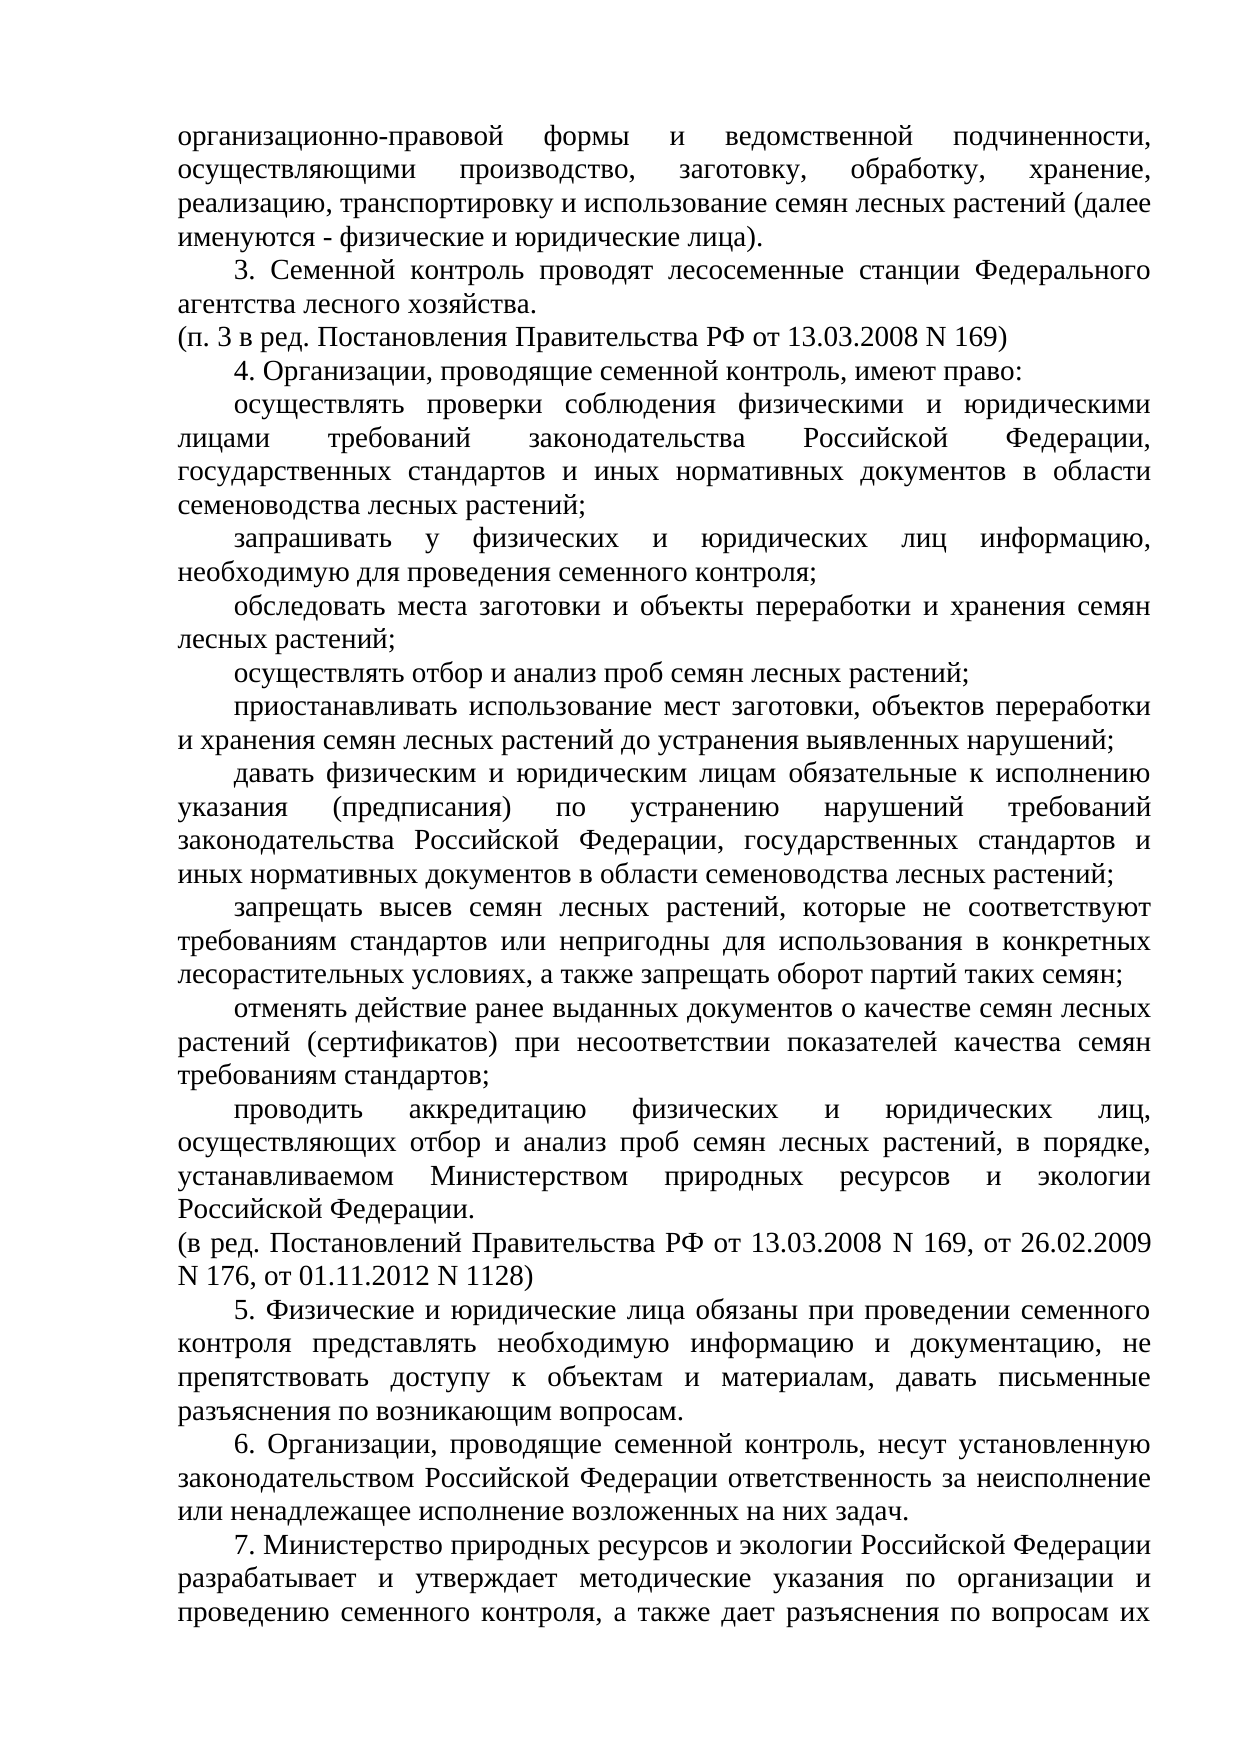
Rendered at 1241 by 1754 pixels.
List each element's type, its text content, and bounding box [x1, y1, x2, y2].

text (п. 3 в ред. Постановления Правительства РФ от 13.03.2008 N 169) [177, 319, 1152, 353]
text давать физическим и юридическим лицам обязательные к исполнению указания (предписания) по устранению нарушений требований законодательства Российской Федерации, государственных стандартов и иных нормативных документов в области семеноводства лесных растений; [177, 755, 1152, 889]
text отменять действие ранее выданных документов о качестве семян лесных растений (сертификатов) при несоответствии показателей качества семян требованиям стандартов; [177, 990, 1152, 1091]
text 3. Семенной контроль проводят лесосеменные станции Федерального агентства лесного хозяйства. [177, 252, 1152, 319]
text запрещать высев семян лесных растений, которые не соответствуют требованиям стандартов или непригодны для использования в конкретных лесорастительных условиях, а также запрещать оборот партий таких семян; [177, 889, 1152, 990]
text (в ред. Постановлений Правительства РФ от 13.03.2008 N 169, от 26.02.2009 N 176, от 01.11.2012 N 1128) [177, 1225, 1152, 1292]
text приостанавливать использование мест заготовки, объектов переработки и хранения семян лесных растений до устранения выявленных нарушений; [177, 688, 1152, 755]
text 4. Организации, проводящие семенной контроль, имеют право: [177, 353, 1152, 386]
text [177, 1527, 1152, 1627]
text проводить аккредитацию физических и юридических лиц, осуществляющих отбор и анализ проб семян лесных растений, в порядке, устанавливаемом Министерством природных ресурсов и экологии Российской Федерации. [177, 1091, 1152, 1225]
text 6. Организации, проводящие семенной контроль, несут установленную законодательством Российской Федерации ответственность за неисполнение или ненадлежащее исполнение возложенных на них задач. [177, 1426, 1152, 1527]
text осуществлять проверки соблюдения физическими и юридическими лицами требований законодательства Российской Федерации, государственных стандартов и иных нормативных документов в области семеноводства лесных растений; [177, 386, 1152, 521]
text запрашивать у физических и юридических лиц информацию, необходимую для проведения семенного контроля; [177, 521, 1152, 588]
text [177, 118, 1152, 252]
text обследовать места заготовки и объекты переработки и хранения семян лесных растений; [177, 588, 1152, 655]
text 5. Физические и юридические лица обязаны при проведении семенного контроля представлять необходимую информацию и документацию, не препятствовать доступу к объектам и материалам, давать письменные разъяснения по возникающим вопросам. [177, 1292, 1152, 1426]
text осуществлять отбор и анализ проб семян лесных растений; [177, 655, 1152, 688]
